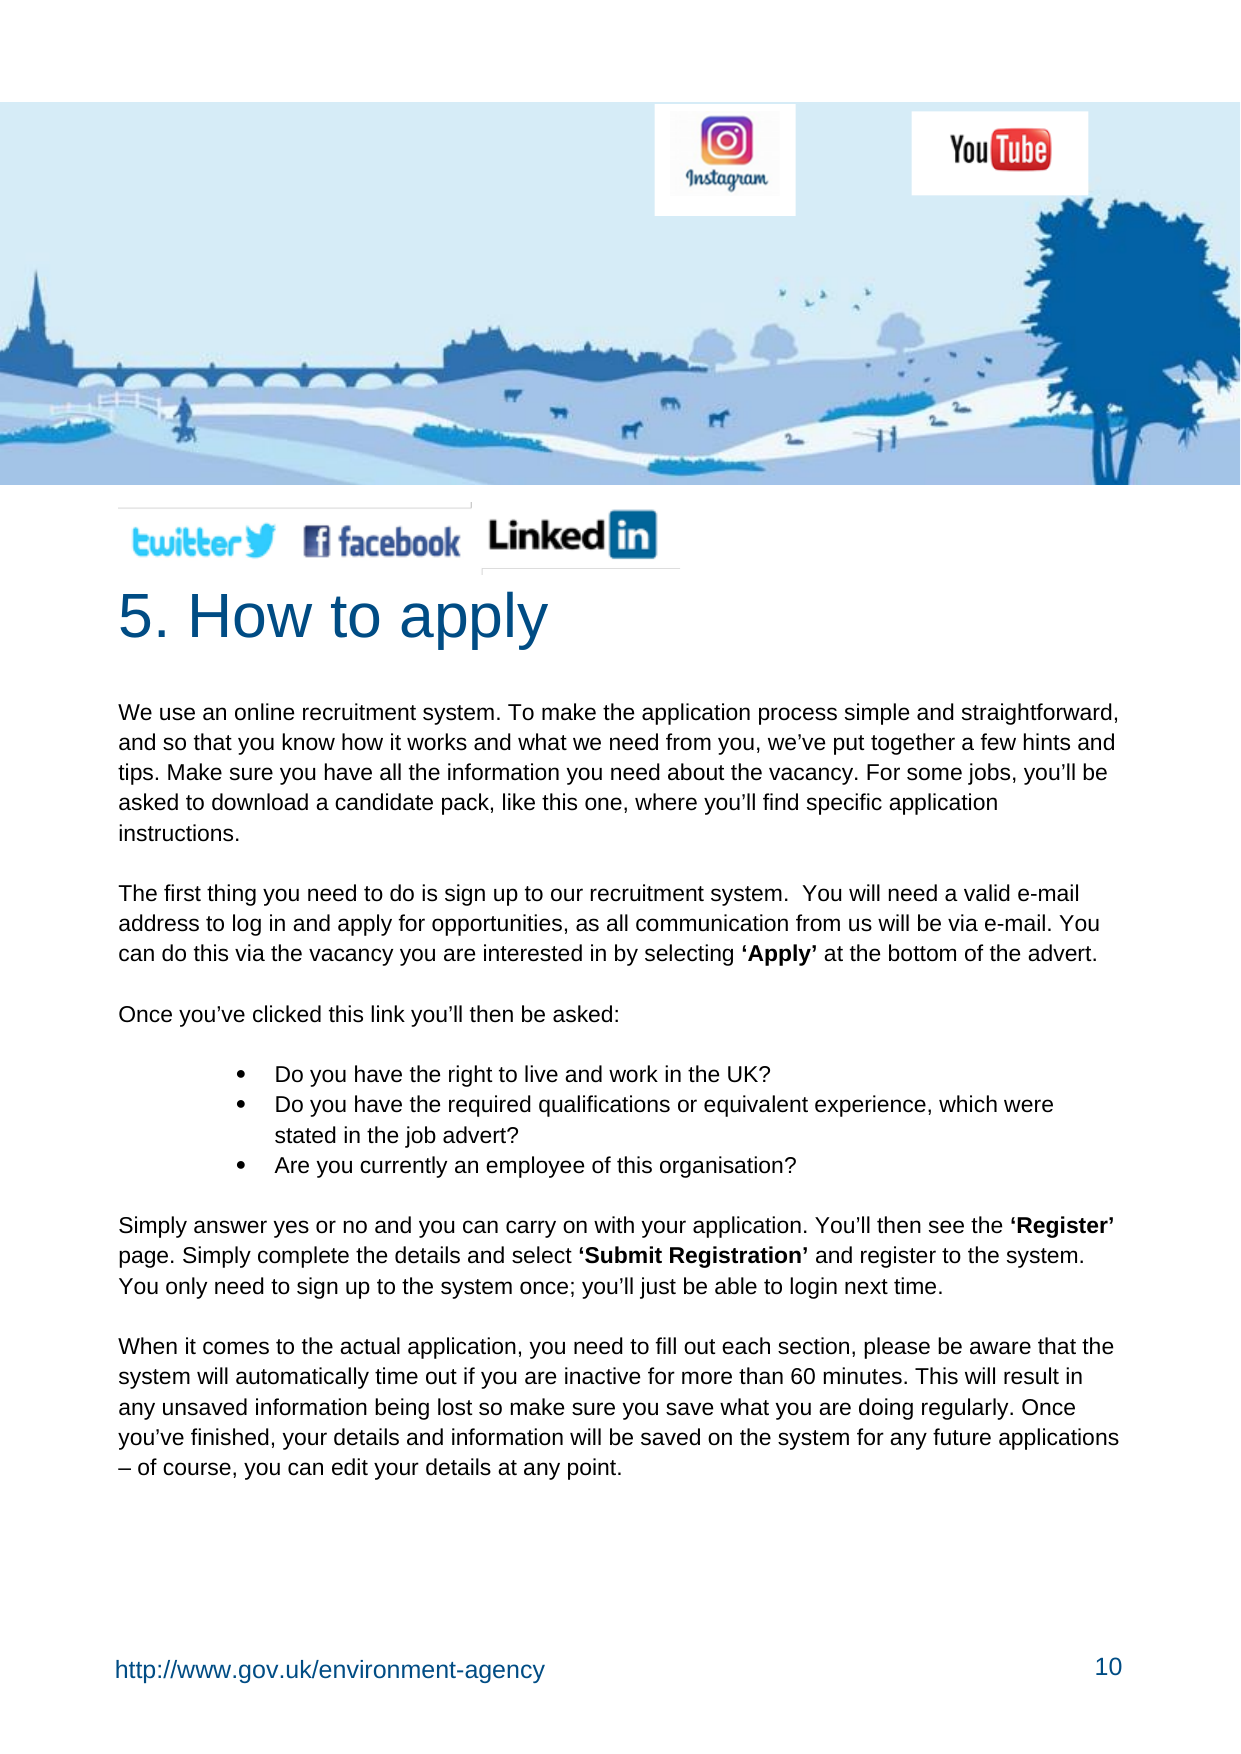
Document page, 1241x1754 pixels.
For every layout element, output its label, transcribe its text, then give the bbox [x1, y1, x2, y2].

text We use an online recruitment system. To make the application process simple and straightforward, and so that you know how it works and what we need from you, we’ve put together a few hints and tips. Make sure you have all the information you need about the vacancy. For some jobs, you’ll be asked to download a candidate pack, like this one, where you’ll find specific application instructions. [118, 699, 1122, 846]
list Do you have the required qualifications or equivalent experience, which were stated in the job advert? [237, 1091, 1122, 1148]
picture [0, 102, 1241, 484]
text 5. How to apply [118, 579, 1122, 651]
list Are you currently an employee of this organisation? [237, 1152, 1122, 1178]
text When it comes to the actual application, you need to fill out each section, please be aware that the system will automatically time out if you are inactive for more than 60 minutes. This will result in any unsaved information being lost so make sure you save what you are doing regularly. Once you’ve finished, your details and information will be saved on the system for any future applications – of course, you can edit your details at any point. [118, 1333, 1122, 1480]
text Simply answer yes or no and you can carry on with your application. You’ll then see the ‘Register’ page. Simply complete the details and select ‘Submit Registration’ and register to the system. You only need to sign up to the system once; you’ll just be able to login next time. [118, 1212, 1122, 1299]
text Once you’ve clicked this link you’ll then be asked: [118, 1001, 1122, 1027]
picture [118, 502, 681, 575]
text The first thing you need to do is sign up to our recruitment system. You will need a valid e-mail address to log in and apply for opportunities, as all communication from us will be via e-mail. You can do this via the vacancy you are interested in by selecting ‘Apply’ at the bottom of the advert. [118, 880, 1122, 967]
list Do you have the right to live and work in the UK? [237, 1061, 1122, 1088]
